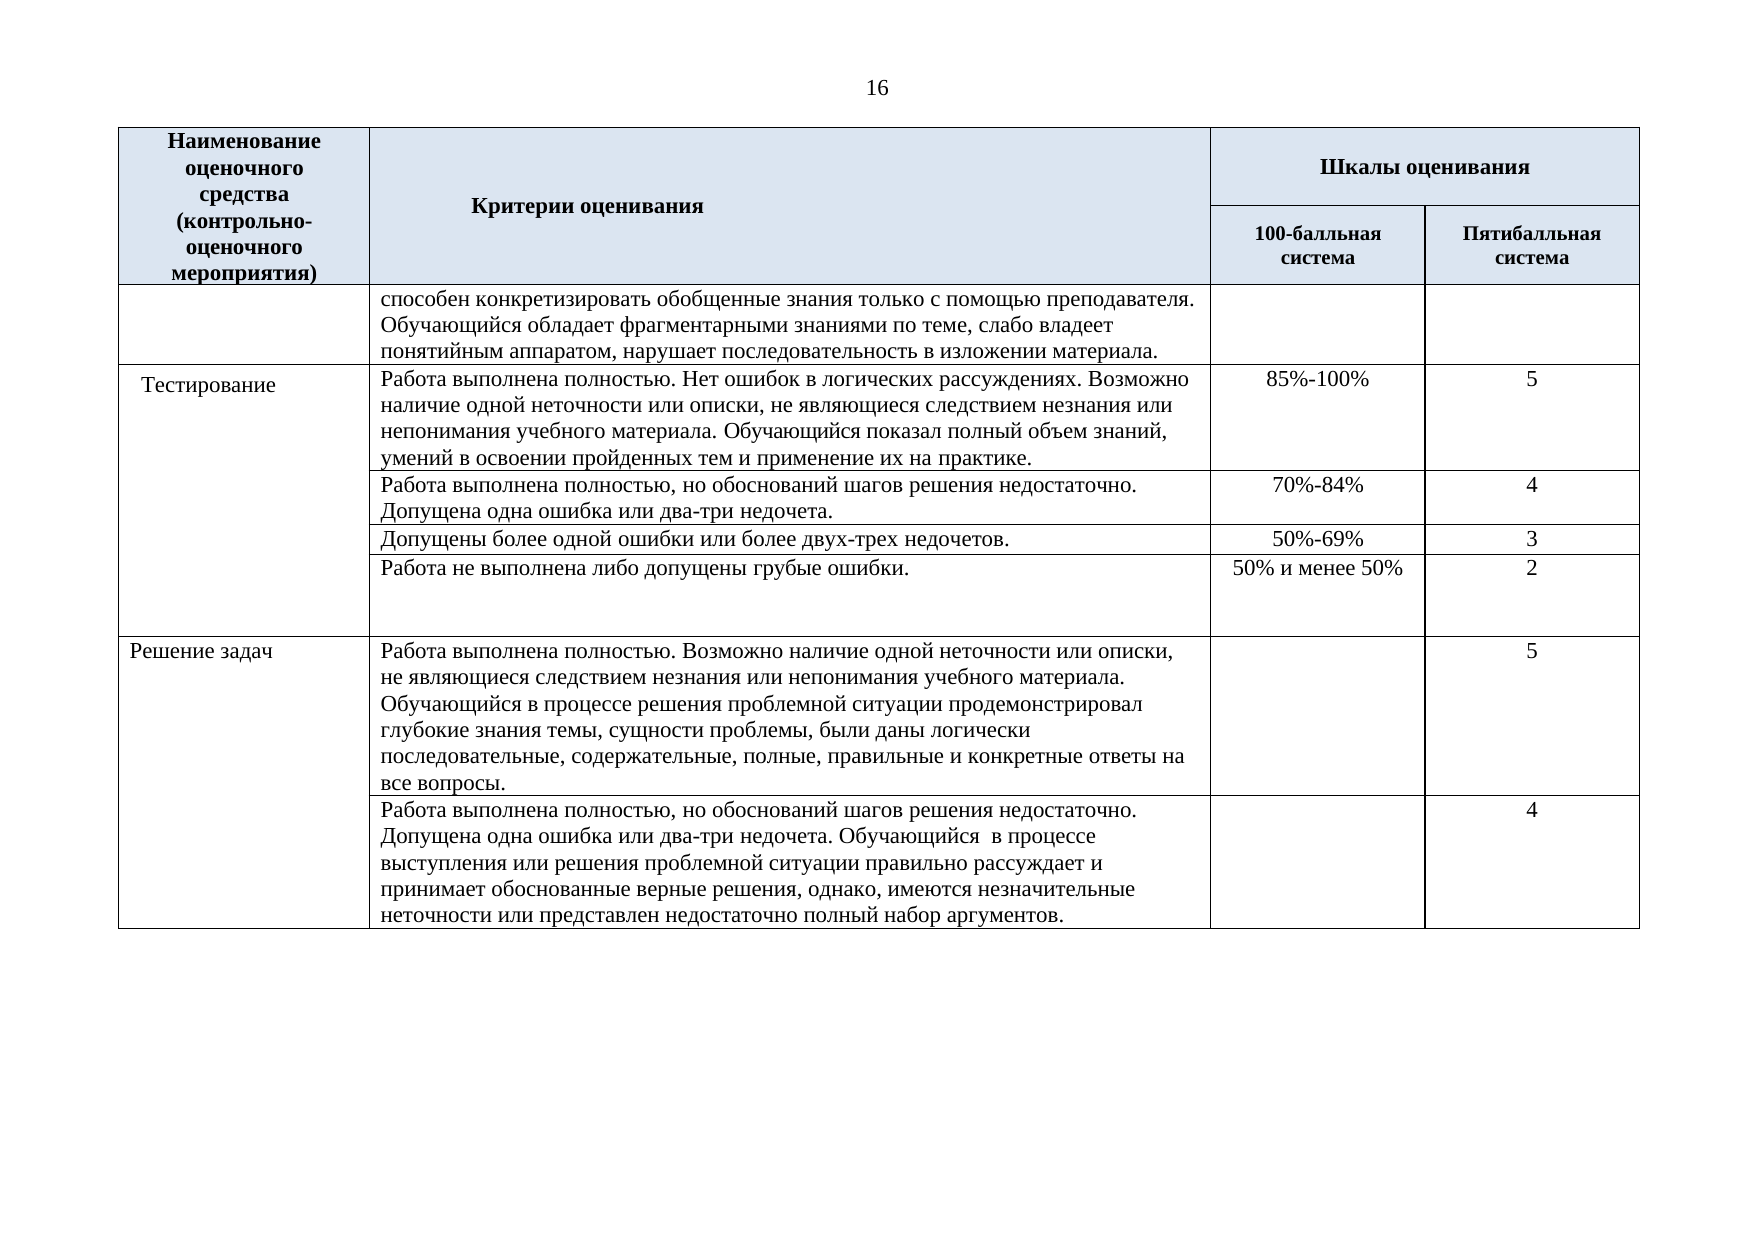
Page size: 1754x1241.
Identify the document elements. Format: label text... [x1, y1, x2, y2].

table_cell 5 [1426, 365, 1639, 470]
table_header Шкалы оценивания [1211, 128, 1639, 205]
table_cell Работа не выполнена либо допущены грубые ошибки. [370, 555, 1210, 636]
table_header Наименование оценочного средства (контрольно-оценочного мероприятия) [119, 128, 369, 284]
table_cell Допущены более одной ошибки или более двух-трех недочетов. [370, 525, 1210, 553]
table_header Критерии оценивания [370, 128, 1210, 284]
table_cell Работа выполнена полностью. Нет ошибок в логических рассуждениях. Возможно наличие одной неточности или описки, не являющиеся следствием незнания или непонимания учебного материала. Обучающийся показал полный объем знаний, умений в освоении пройденных тем и применение их на практике. [370, 365, 1210, 470]
table_cell [1211, 285, 1424, 364]
table_cell 70%-84% [1211, 471, 1424, 524]
table_cell Работа выполнена полностью, но обоснований шагов решения недостаточно. Допущена одна ошибка или два-три недочета. Обучающийся в процессе выступления или решения проблемной ситуации правильно рассуждает и принимает обоснованные верные решения, однако, имеются незначительные неточности или представлен недостаточно полный набор аргументов. [370, 796, 1210, 928]
table_cell 2 [1426, 555, 1639, 636]
table_cell 4 [1426, 471, 1639, 524]
table_cell Тестирование [119, 365, 369, 636]
table_cell 5 [1426, 637, 1639, 795]
table_cell Решение задач [119, 637, 369, 928]
table_cell 2 [1426, 285, 1639, 364]
table_cell 85%-100% [1211, 365, 1424, 470]
table_cell Работа выполнена полностью, но обоснований шагов решения недостаточно. Допущена одна ошибка или два-три недочета. [370, 471, 1210, 524]
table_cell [370, 285, 1210, 364]
table_cell 100-балльная система [1211, 206, 1424, 284]
table_cell 50%-69% [1211, 525, 1424, 553]
table_cell 3 [1426, 525, 1639, 553]
table_cell 50% и менее 50% [1211, 555, 1424, 636]
table_cell 4 [1426, 796, 1639, 928]
table_cell [1211, 796, 1424, 928]
table_cell Работа выполнена полностью. Возможно наличие одной неточности или описки, не являющиеся следствием незнания или непонимания учебного материала. Обучающийся в процессе решения проблемной ситуации продемонстрировал глубокие знания темы, сущности проблемы, были даны логически последовательные, содержательные, полные, правильные и конкретные ответы на все вопросы. [370, 637, 1210, 795]
table_cell Пятибалльная система [1426, 206, 1639, 284]
table_cell [1211, 637, 1424, 795]
